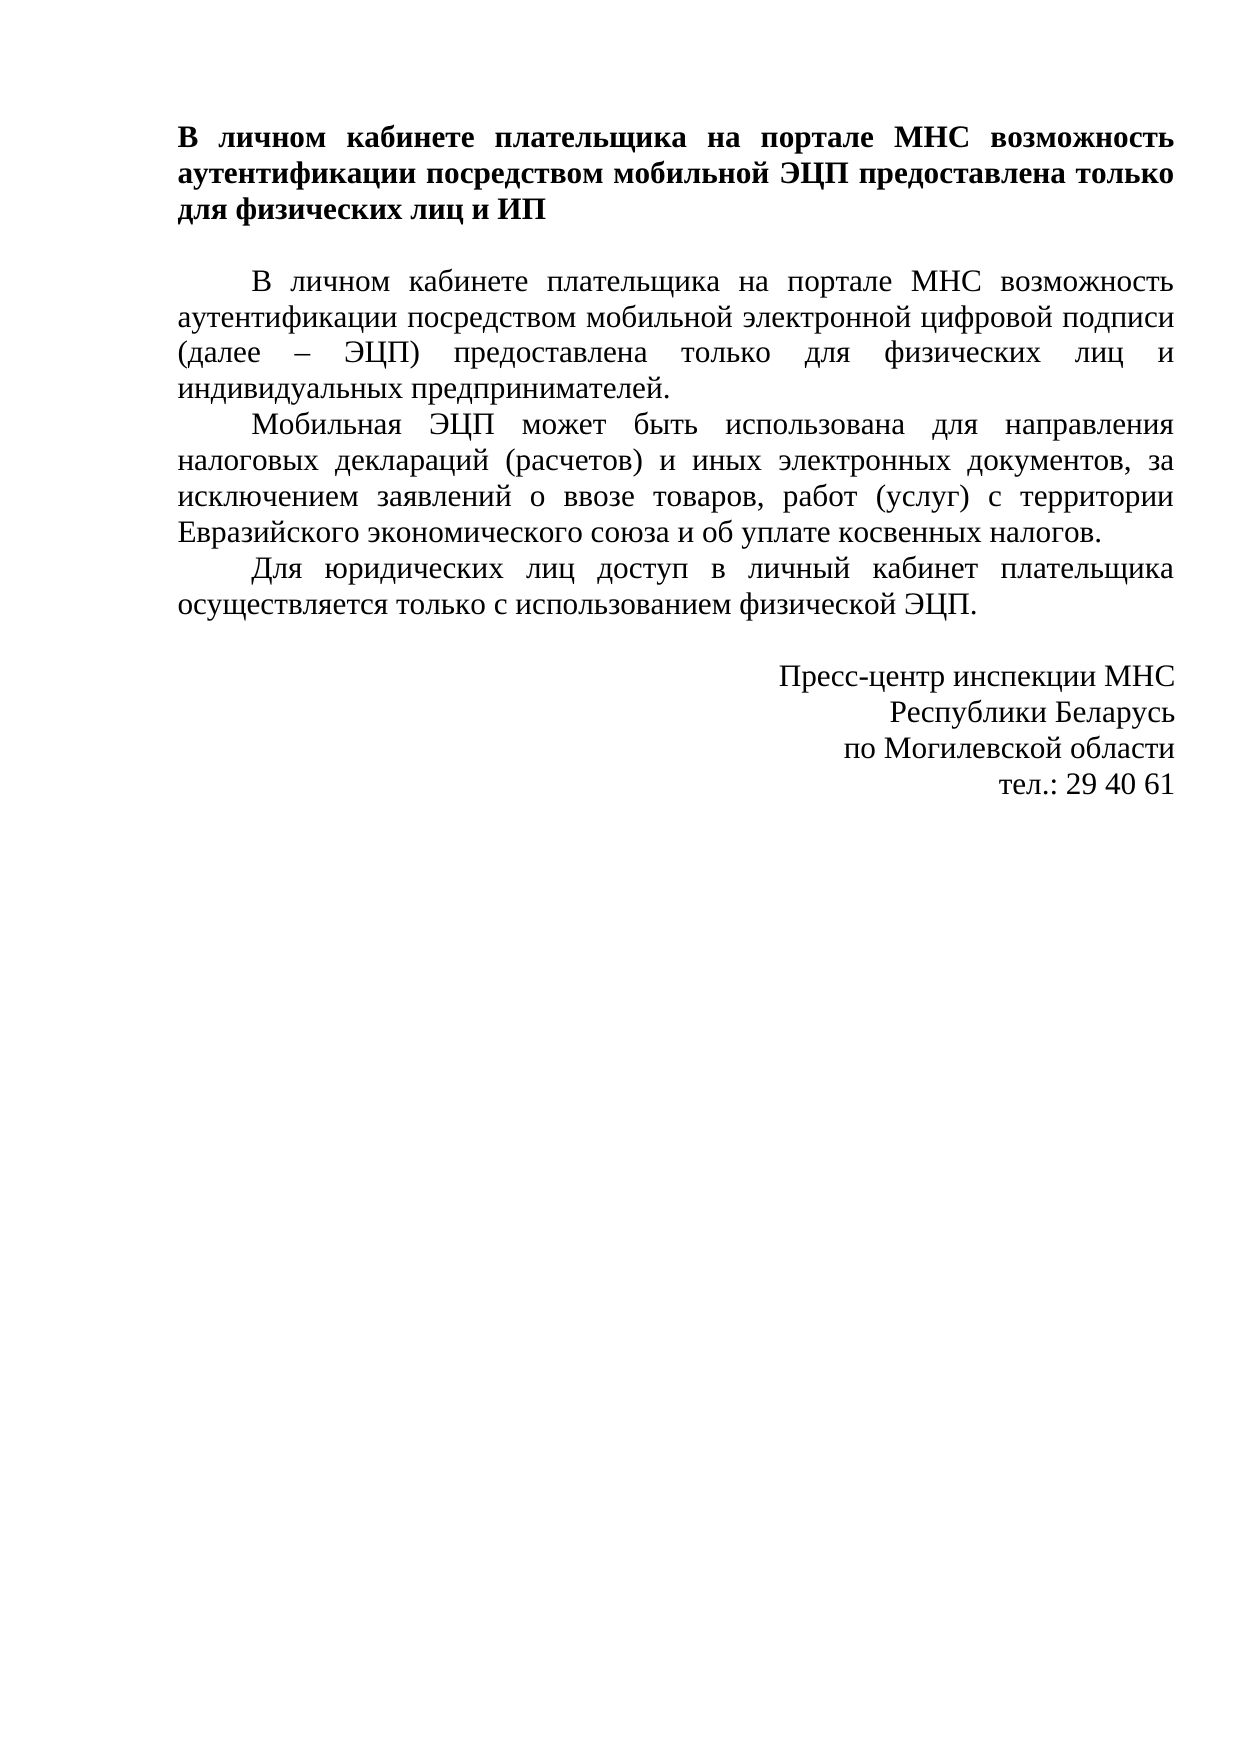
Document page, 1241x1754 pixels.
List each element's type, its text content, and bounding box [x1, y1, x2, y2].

text по Могилевской области [177, 729, 1175, 765]
text тел.: 29 40 61 [177, 765, 1175, 801]
text Для юридических лиц доступ в личный кабинет плательщика осуществляется только с использованием физической ЭЦП. [177, 549, 1175, 621]
text В личном кабинете плательщика на портале МНС возможность аутентификации посредством мобильной электронной цифровой подписи (далее – ЭЦП) предоставлена только для физических лиц и индивидуальных предпринимателей. [177, 262, 1175, 406]
text Мобильная ЭЦП может быть использована для направления налоговых деклараций (расчетов) и иных электронных документов, за исключением заявлений о ввозе товаров, работ (услуг) с территории Евразийского экономического союза и об уплате косвенных налогов. [177, 406, 1175, 549]
text Пресс-центр инспекции МНС [177, 657, 1175, 693]
text В личном кабинете плательщика на портале МНС возможность аутентификации посредством мобильной ЭЦП предоставлена только для физических лиц и ИП [177, 118, 1175, 226]
text Республики Беларусь [177, 693, 1175, 729]
